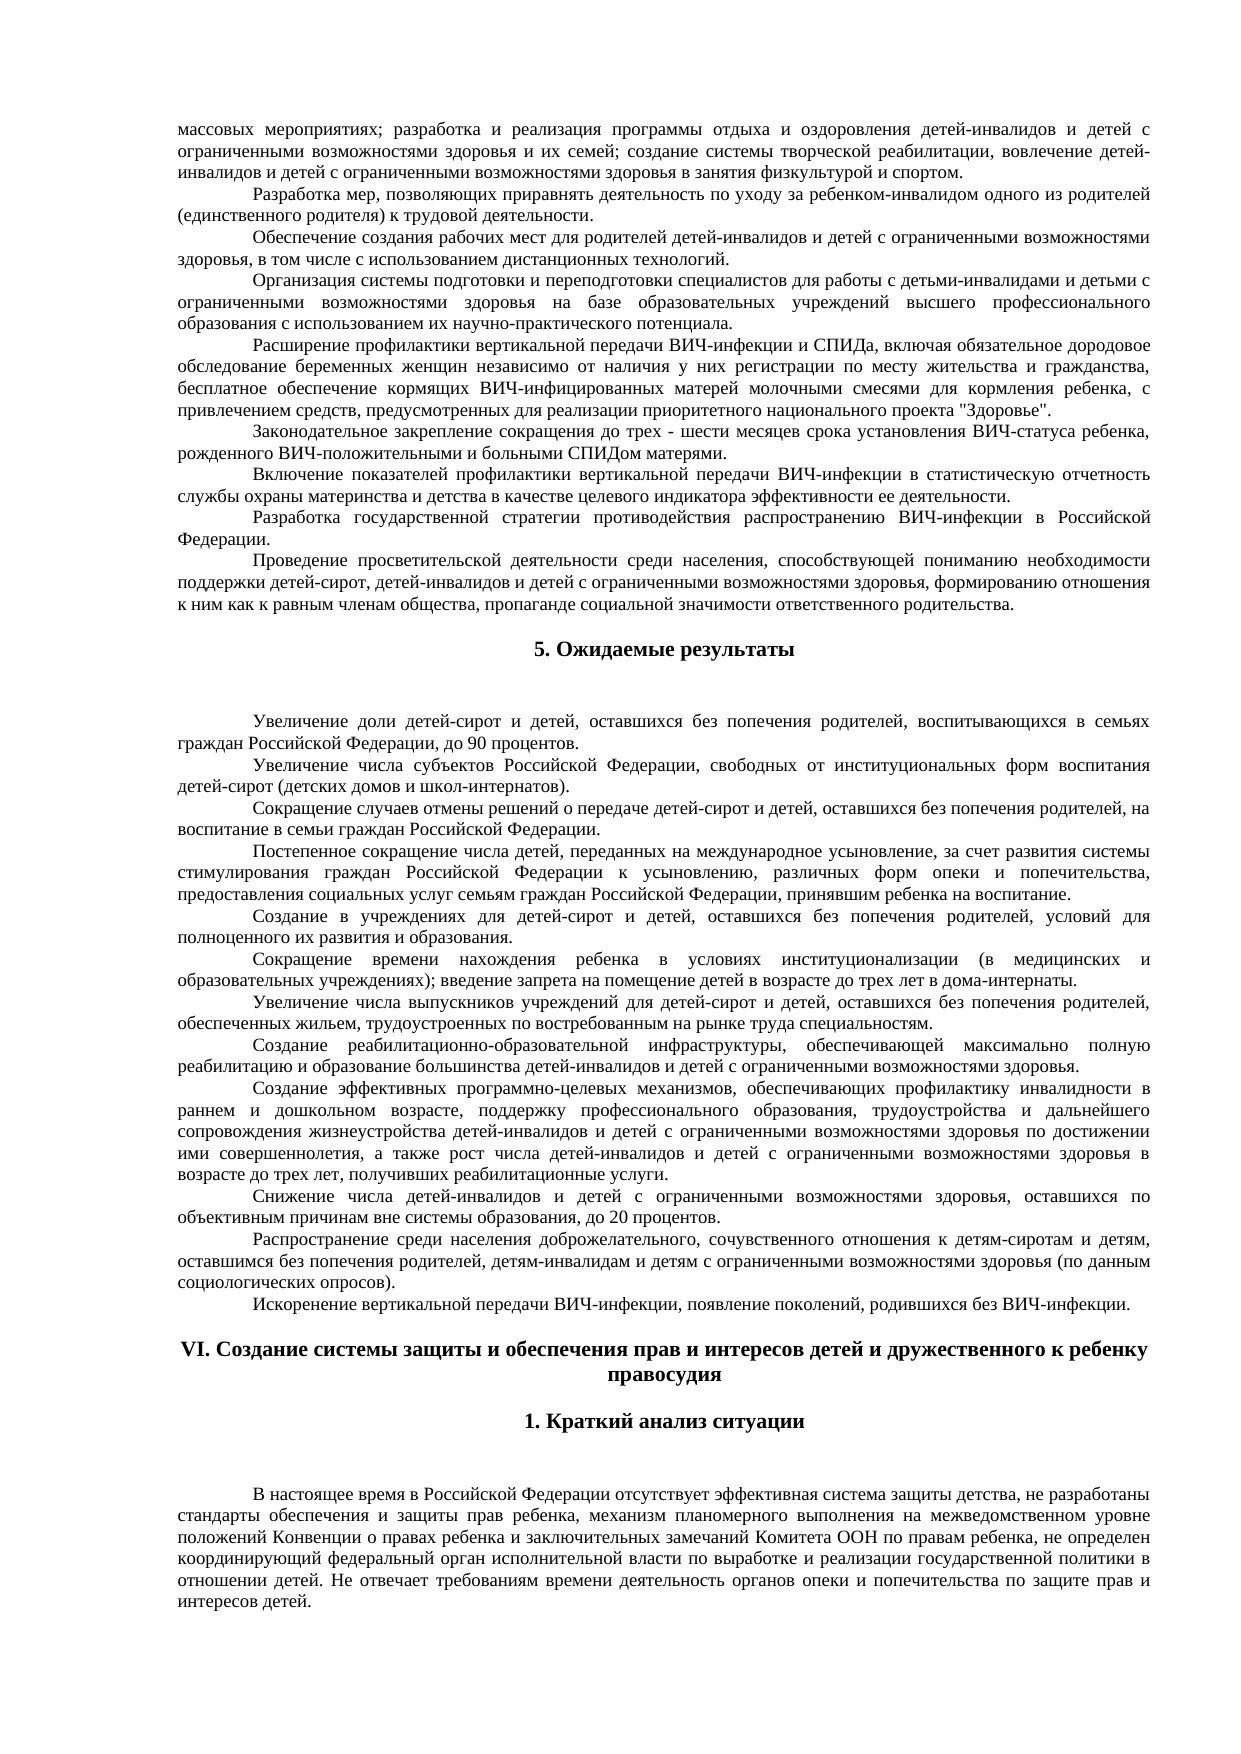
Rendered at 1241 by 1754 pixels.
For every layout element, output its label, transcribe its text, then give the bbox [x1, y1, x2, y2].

text Включение показателей профилактики вертикальной передачи ВИЧ-инфекции в статистическую отчетность службы охраны материнства и детства в качестве целевого индикатора эффективности ее деятельности. [177, 463, 1152, 506]
text Разработка мер, позволяющих приравнять деятельность по уходу за ребенком-инвалидом одного из родителей (единственного родителя) к трудовой деятельности. [177, 183, 1152, 226]
text Организация системы подготовки и переподготовки специалистов для работы с детьми-инвалидами и детьми с ограниченными возможностями здоровья на базе образовательных учреждений высшего профессионального образования с использованием их научно-практического потенциала. [177, 269, 1152, 334]
text Сокращение времени нахождения ребенка в условиях институционализации (в медицинских и образовательных учреждениях); введение запрета на помещение детей в возрасте до трех лет в дома-интернаты. [177, 948, 1152, 991]
text Увеличение числа выпускников учреждений для детей-сирот и детей, оставшихся без попечения родителей, обеспеченных жильем, трудоустроенных по востребованным на рынке труда специальностям. [177, 991, 1152, 1034]
text Сокращение случаев отмены решений о передаче детей-сирот и детей, оставшихся без попечения родителей, на воспитание в семьи граждан Российской Федерации. [177, 797, 1152, 840]
text Создание в учреждениях для детей-сирот и детей, оставшихся без попечения родителей, условий для полноценного их развития и образования. [177, 904, 1152, 948]
text 1. Краткий анализ ситуации [177, 1408, 1152, 1433]
text Распространение среди населения доброжелательного, сочувственного отношения к детям-сиротам и детям, оставшимся без попечения родителей, детям-инвалидам и детям с ограниченными возможностями здоровья (по данным социологических опросов). [177, 1228, 1152, 1293]
text VI. Создание системы защиты и обеспечения прав и интересов детей и дружественного к ребенку правосудия [177, 1336, 1152, 1386]
text Обеспечение создания рабочих мест для родителей детей-инвалидов и детей с ограниченными возможностями здоровья, в том числе с использованием дистанционных технологий. [177, 226, 1152, 269]
text Проведение просветительской деятельности среди населения, способствующей пониманию необходимости поддержки детей-сирот, детей-инвалидов и детей с ограниченными возможностями здоровья, формированию отношения к ним как к равным членам общества, пропаганде социальной значимости ответственного родительства. [177, 549, 1152, 614]
text 5. Ожидаемые результаты [177, 636, 1152, 661]
text Законодательное закрепление сокращения до трех - шести месяцев срока установления ВИЧ-статуса ребенка, рожденного ВИЧ-положительными и больными СПИДом матерями. [177, 420, 1152, 463]
text В настоящее время в Российской Федерации отсутствует эффективная система защиты детства, не разработаны стандарты обеспечения и защиты прав ребенка, механизм планомерного выполнения на межведомственном уровне положений Конвенции о правах ребенка и заключительных замечаний Комитета ООН по правам ребенка, не определен координирующий федеральный орган исполнительной власти по выработке и реализации государственной политики в отношении детей. Не отвечает требованиям времени деятельность органов опеки и попечительства по защите прав и интересов детей. [177, 1482, 1152, 1612]
text Снижение числа детей-инвалидов и детей с ограниченными возможностями здоровья, оставшихся по объективным причинам вне системы образования, до 20 процентов. [177, 1185, 1152, 1228]
text Увеличение доли детей-сирот и детей, оставшихся без попечения родителей, воспитывающихся в семьях граждан Российской Федерации, до 90 процентов. [177, 710, 1152, 753]
text Увеличение числа субъектов Российской Федерации, свободных от институциональных форм воспитания детей-сирот (детских домов и школ-интернатов). [177, 753, 1152, 797]
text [177, 118, 1152, 183]
text Постепенное сокращение числа детей, переданных на международное усыновление, за счет развития системы стимулирования граждан Российской Федерации к усыновлению, различных форм опеки и попечительства, предоставления социальных услуг семьям граждан Российской Федерации, принявшим ребенка на воспитание. [177, 840, 1152, 904]
text Создание эффективных программно-целевых механизмов, обеспечивающих профилактику инвалидности в раннем и дошкольном возрасте, поддержку профессионального образования, трудоустройства и дальнейшего сопровождения жизнеустройства детей-инвалидов и детей с ограниченными возможностями здоровья по достижении ими совершеннолетия, а также рост числа детей-инвалидов и детей с ограниченными возможностями здоровья в возрасте до трех лет, получивших реабилитационные услуги. [177, 1077, 1152, 1185]
text Создание реабилитационно-образовательной инфраструктуры, обеспечивающей максимально полную реабилитацию и образование большинства детей-инвалидов и детей с ограниченными возможностями здоровья. [177, 1034, 1152, 1077]
text Искоренение вертикальной передачи ВИЧ-инфекции, появление поколений, родившихся без ВИЧ-инфекции. [177, 1293, 1152, 1314]
text Расширение профилактики вертикальной передачи ВИЧ-инфекции и СПИДа, включая обязательное дородовое обследование беременных женщин независимо от наличия у них регистрации по месту жительства и гражданства, бесплатное обеспечение кормящих ВИЧ-инфицированных матерей молочными смесями для кормления ребенка, с привлечением средств, предусмотренных для реализации приоритетного национального проекта "Здоровье". [177, 334, 1152, 420]
text Разработка государственной стратегии противодействия распространению ВИЧ-инфекции в Российской Федерации. [177, 506, 1152, 549]
